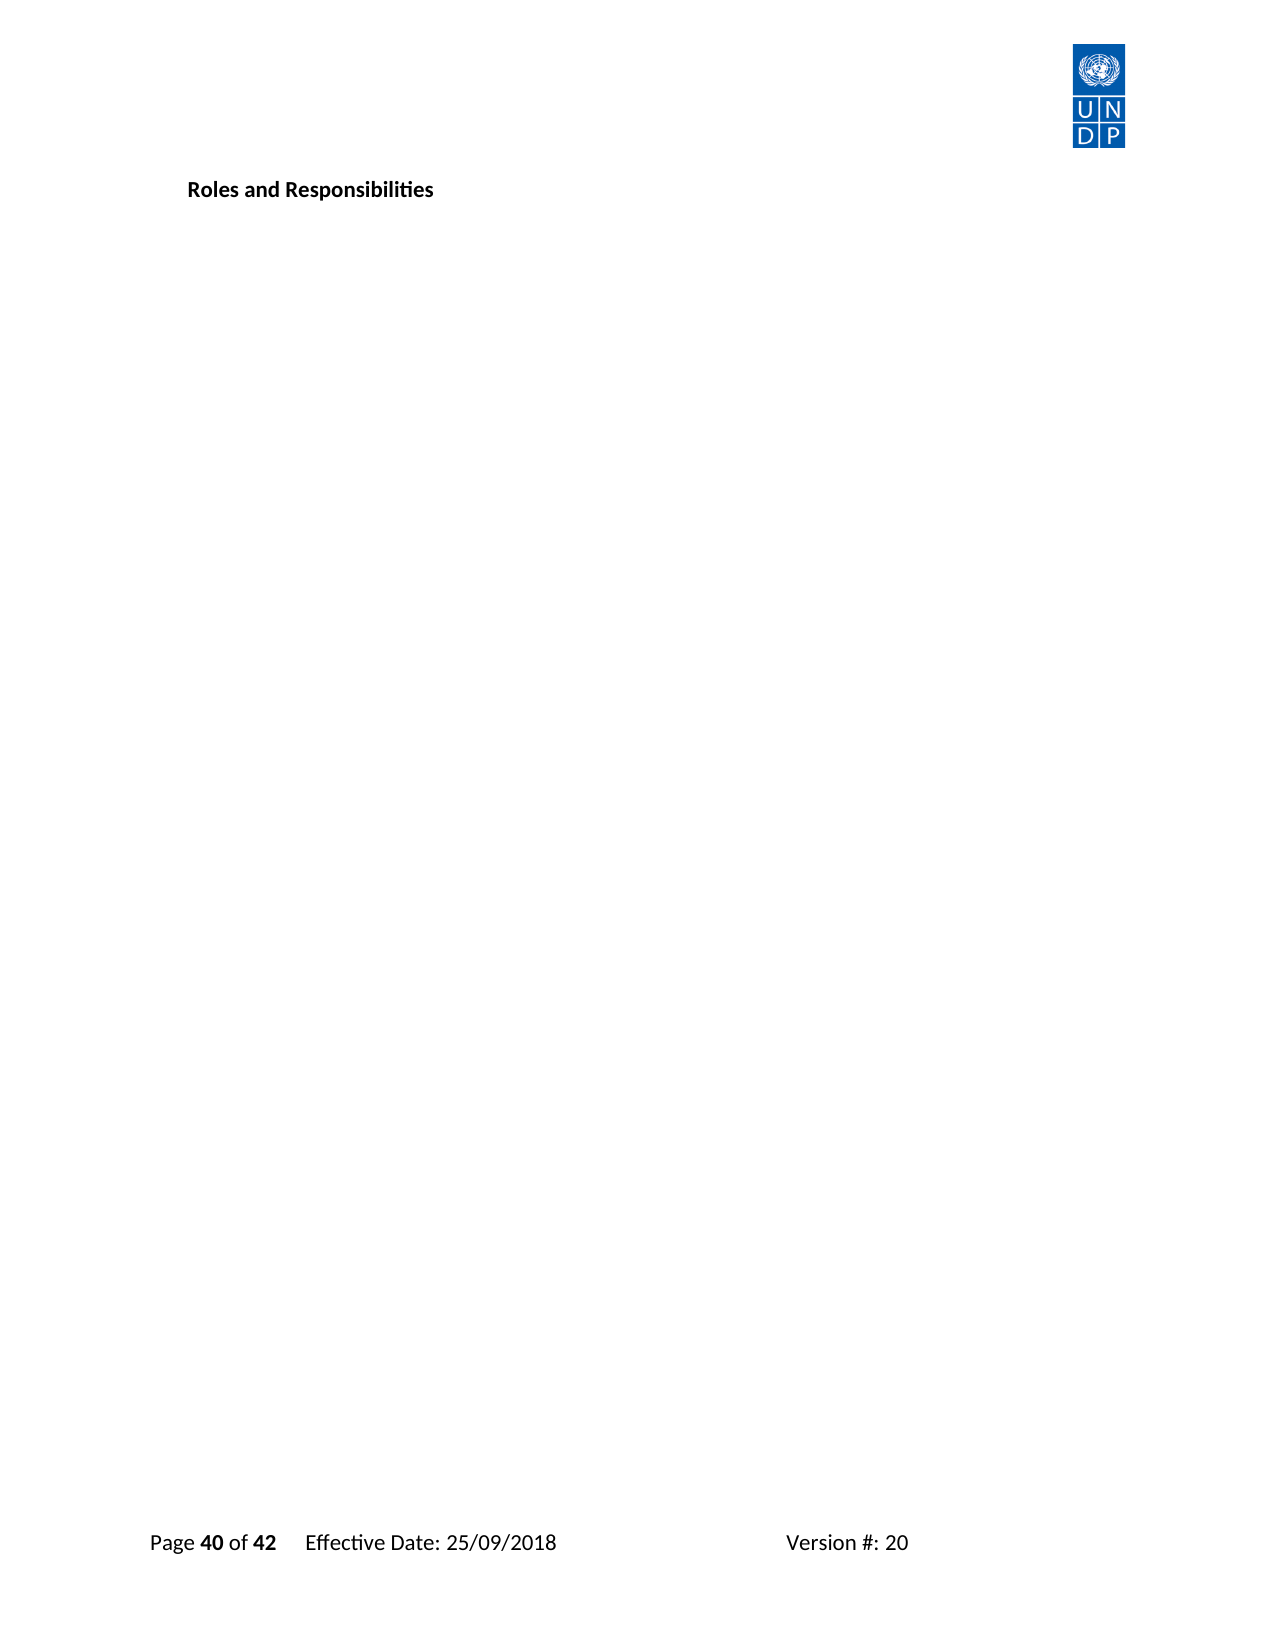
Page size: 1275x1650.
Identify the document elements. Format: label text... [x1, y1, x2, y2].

picture [1072, 44, 1125, 148]
list Roles and Responsibilities [187, 176, 1125, 204]
